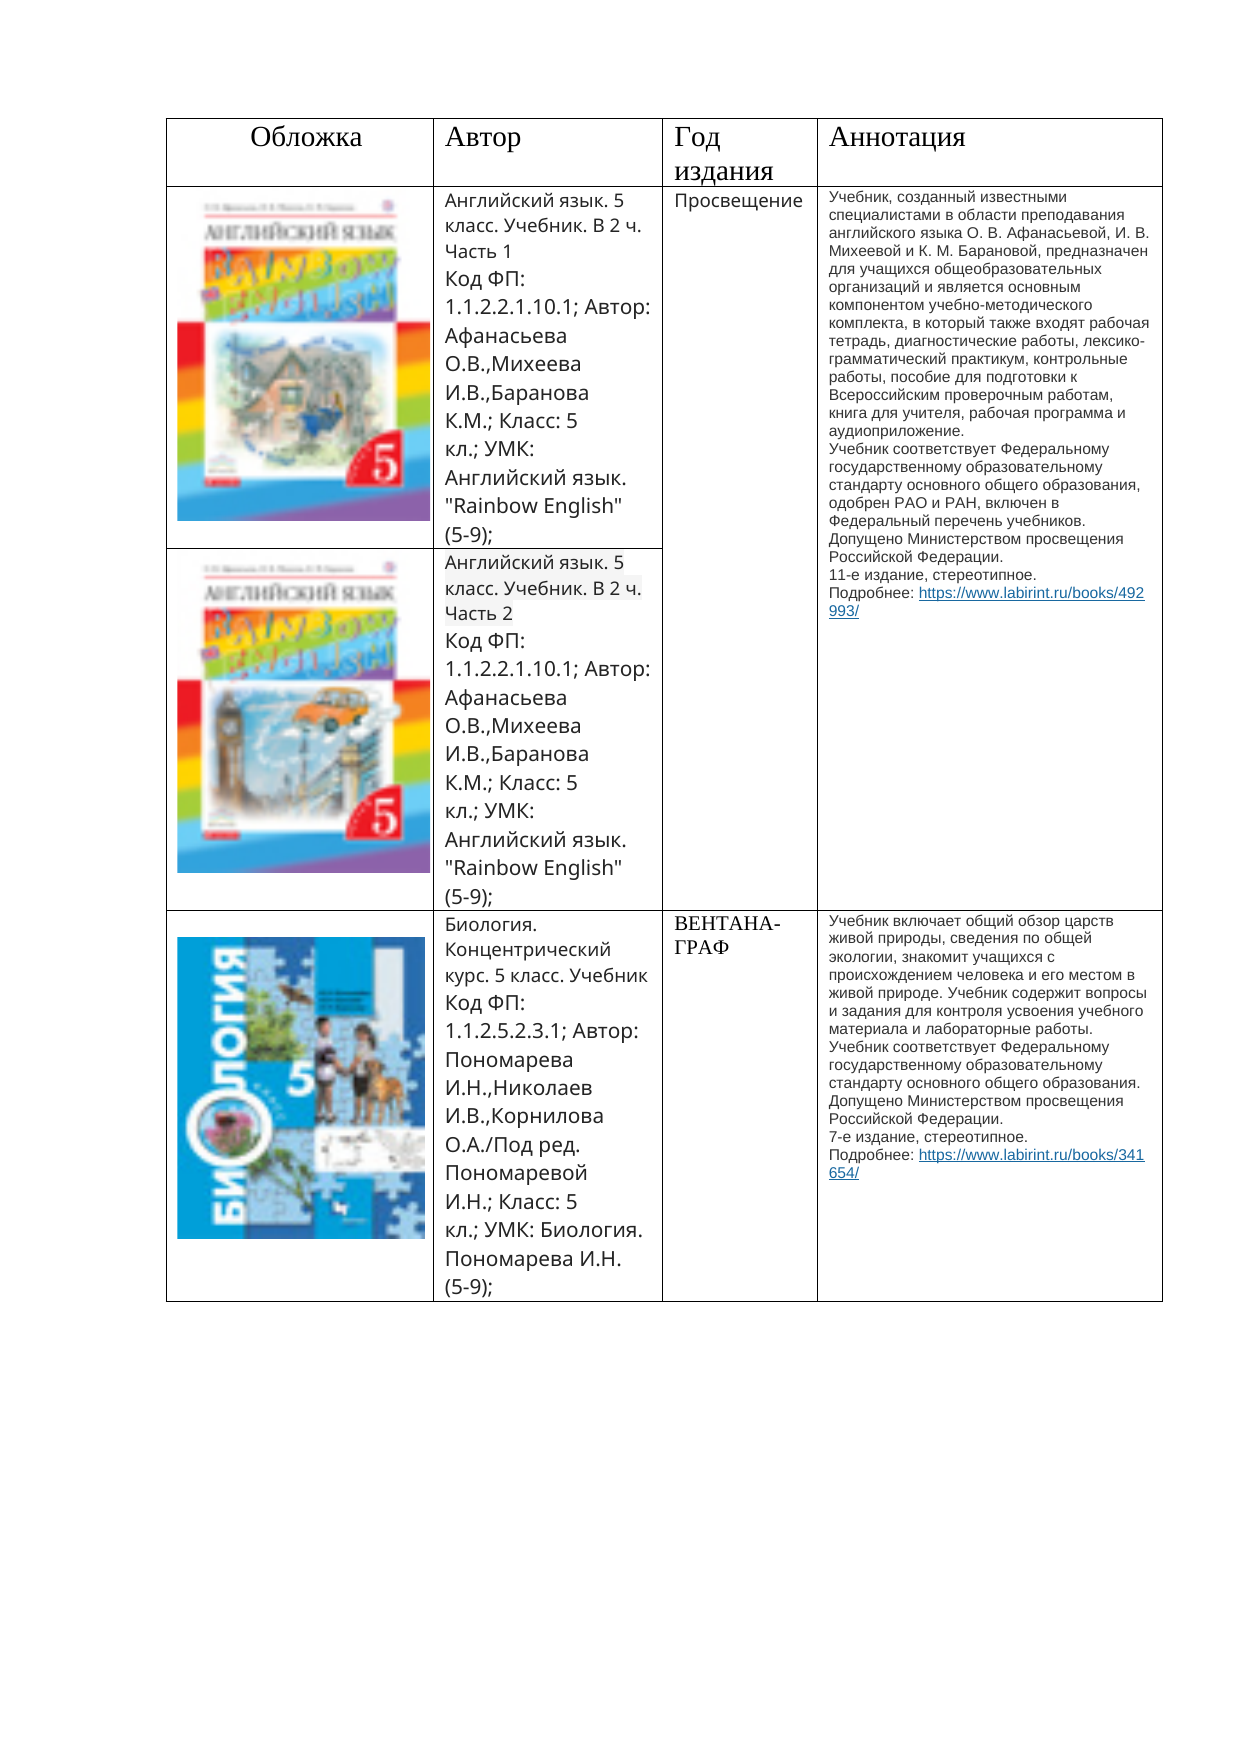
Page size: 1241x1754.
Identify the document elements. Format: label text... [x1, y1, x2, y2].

table_cell [167, 911, 433, 1301]
table_cell [167, 549, 433, 910]
table_cell Учебник, созданный известными специалистами в области преподавания английского языка О. В. Афанасьевой, И. В. Михеевой и К. М. Барановой, предназначен для учащихся общеобразовательных организаций и является основным компонентом учебно-методического комплекта, в который также входят рабочая тетрадь, диагностические работы, лексико-грамматический практикум, контрольные работы, пособие для подготовки к Всероссийским проверочным работам, книга для учителя, рабочая программа и аудиоприложение. Учебник соответствует Федеральному государственному образовательному стандарту основного общего образования, одобрен РАО и РАН, включен в Федеральный перечень учебников. Допущено Министерством просвещения Российской Федерации. 11-е издание, стереотипное. Подробнее: https://www.labirint.ru/books/492993/ [818, 187, 1162, 910]
table_cell Просвещение [663, 187, 817, 910]
table_cell Учебник включает общий обзор царств живой природы, сведения по общей экологии, знакомит учащихся с происхождением человека и его местом в живой природе. Учебник содержит вопросы и задания для контроля усвоения учебного материала и лабораторные работы. Учебник соответствует Федеральному государственному образовательному стандарту основного общего образования. Допущено Министерством просвещения Российской Федерации. 7-е издание, стереотипное. Подробнее: https://www.labirint.ru/books/341654/ [818, 911, 1162, 1301]
picture [177, 549, 431, 873]
table_cell Английский язык. 5 класс. Учебник. В 2 ч. Часть 1 Код ФП: 1.1.2.2.1.10.1; Автор: Афанасьева О.В.,Михеева И.В.,Баранова К.М.; Класс: 5 кл.; УМК: Английский язык. "Rainbow English" (5-9); [434, 187, 662, 548]
table_cell Биология. Концентрический курс. 5 класс. Учебник Код ФП: 1.1.2.5.2.3.1; Автор: Пономарева И.Н.,Николаев И.В.,Корнилова О.А./Под ред. Пономаревой И.Н.; Класс: 5 кл.; УМК: Биология. Пономарева И.Н. (5-9); [434, 911, 662, 1301]
table_cell [167, 187, 433, 548]
table_cell ВЕНТАНА-ГРАФ [663, 911, 817, 1301]
table_header Автор [434, 119, 662, 186]
table_cell Английский язык. 5 класс. Учебник. В 2 ч. Часть 2 Код ФП: 1.1.2.2.1.10.1; Автор: Афанасьева О.В.,Михеева И.В.,Баранова К.М.; Класс: 5 кл.; УМК: Английский язык. "Rainbow English" (5-9); [434, 549, 662, 910]
picture [177, 187, 431, 521]
table_header Обложка [167, 119, 433, 186]
picture [185, 937, 425, 1239]
table_header Год издания [663, 119, 817, 186]
table_header Аннотация [818, 119, 1162, 186]
